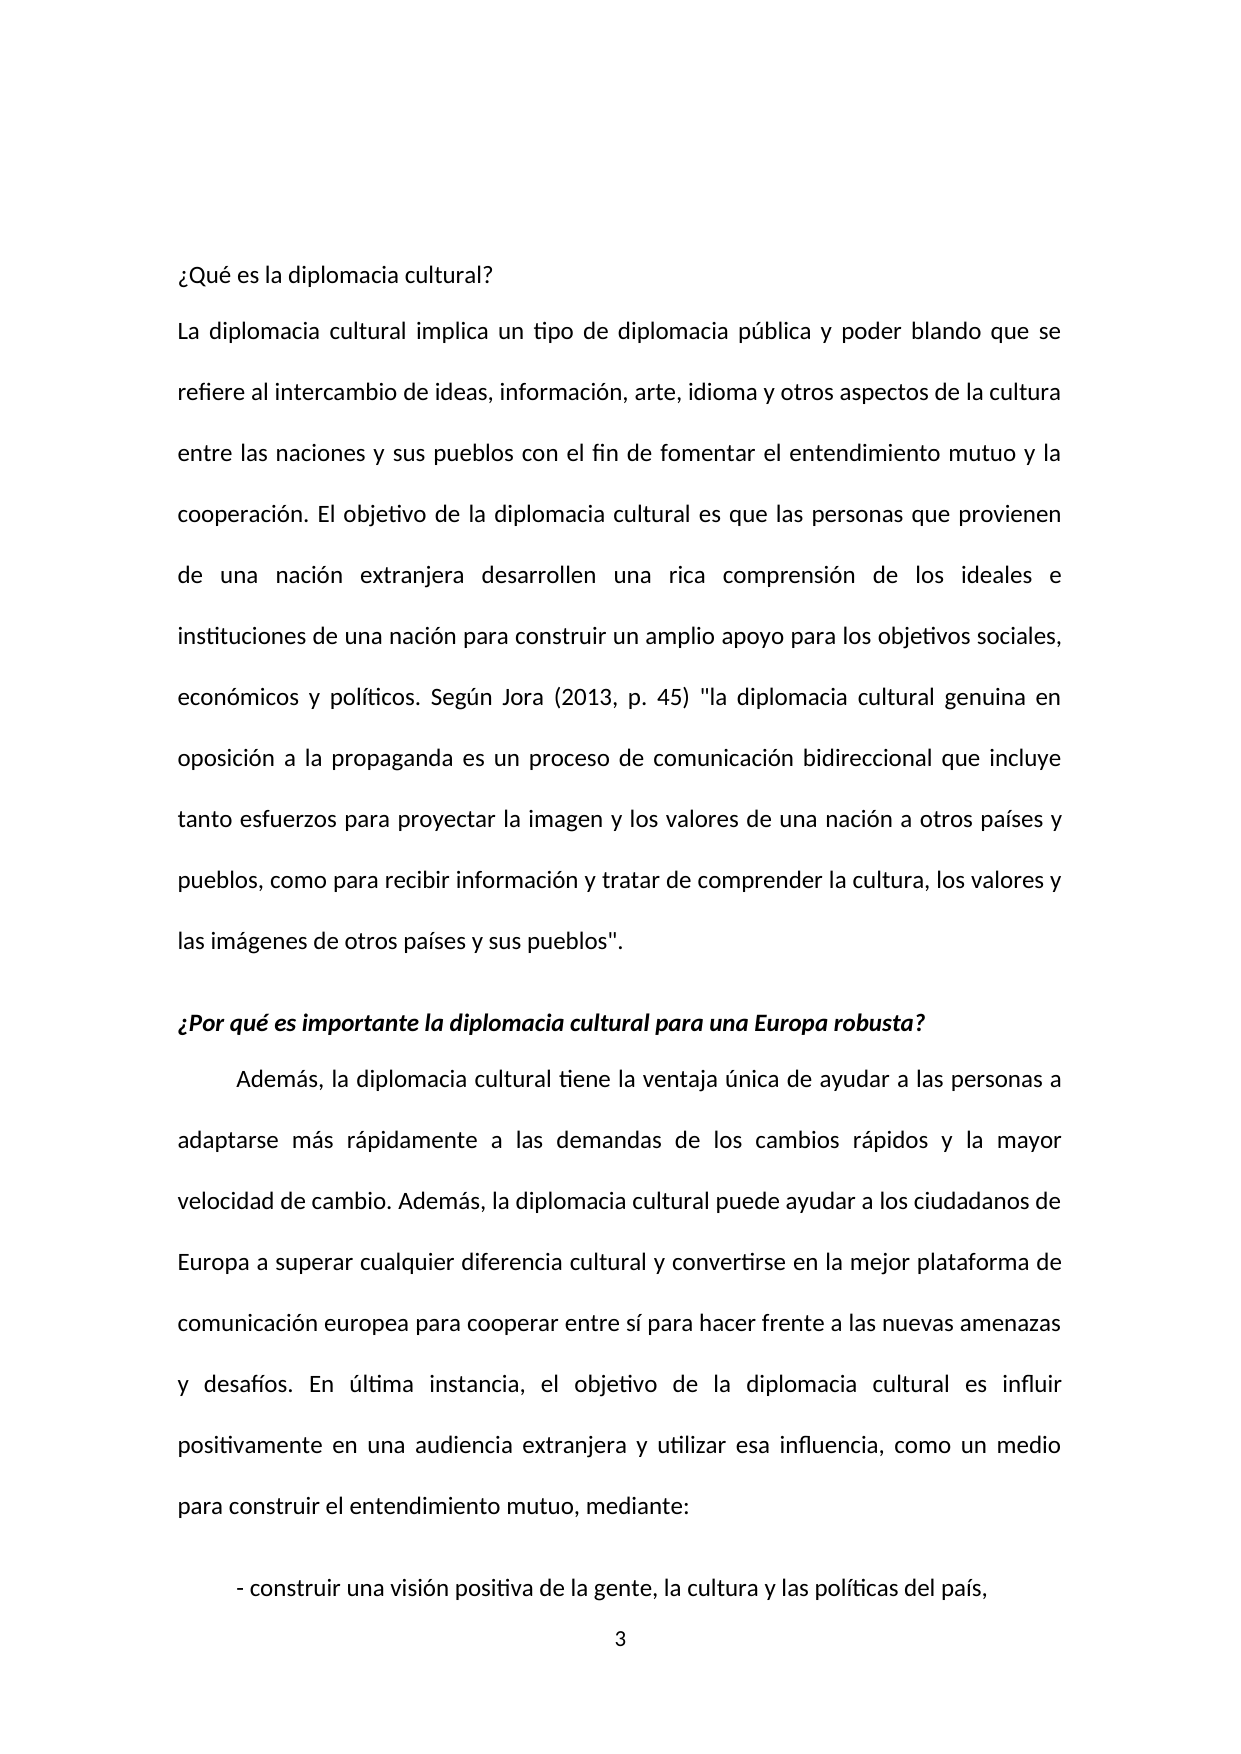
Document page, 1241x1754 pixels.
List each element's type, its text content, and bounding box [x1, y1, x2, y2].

text Además, la diplomacia cultural tiene la ventaja única de ayudar a las personas a adaptarse más rápidamente a las demandas de los cambios rápidos y la mayor velocidad de cambio. Además, la diplomacia cultural puede ayudar a los ciudadanos de Europa a superar cualquier diferencia cultural y convertirse en la mejor plataforma de comunicación europea para cooperar entre sí para hacer frente a las nuevas amenazas y desafíos. En última instancia, el objetivo de la diplomacia cultural es influir positivamente en una audiencia extranjera y utilizar esa influencia, como un medio para construir el entendimiento mutuo, mediante: [177, 1063, 1063, 1521]
text La diplomacia cultural implica un tipo de diplomacia pública y poder blando que se refiere al intercambio de ideas, información, arte, idioma y otros aspectos de la cultura entre las naciones y sus pueblos con el fin de fomentar el entendimiento mutuo y la cooperación. El objetivo de la diplomacia cultural es que las personas que provienen de una nación extranjera desarrollen una rica comprensión de los ideales e instituciones de una nación para construir un amplio apoyo para los objetivos sociales, económicos y políticos. Según Jora (2013, p. 45) "la diplomacia cultural genuina en oposición a la propaganda es un proceso de comunicación bidireccional que incluye tanto esfuerzos para proyectar la imagen y los valores de una nación a otros países y pueblos, como para recibir información y tratar de comprender la cultura, los valores y las imágenes de otros países y sus pueblos". [177, 315, 1063, 956]
text ¿Por qué es importante la diplomacia cultural para una Europa robusta? [177, 1007, 1063, 1038]
text - construir una visión positiva de la gente, la cultura y las políticas del país, [177, 1572, 1063, 1603]
text ¿Qué es la diplomacia cultural? [177, 259, 1063, 290]
